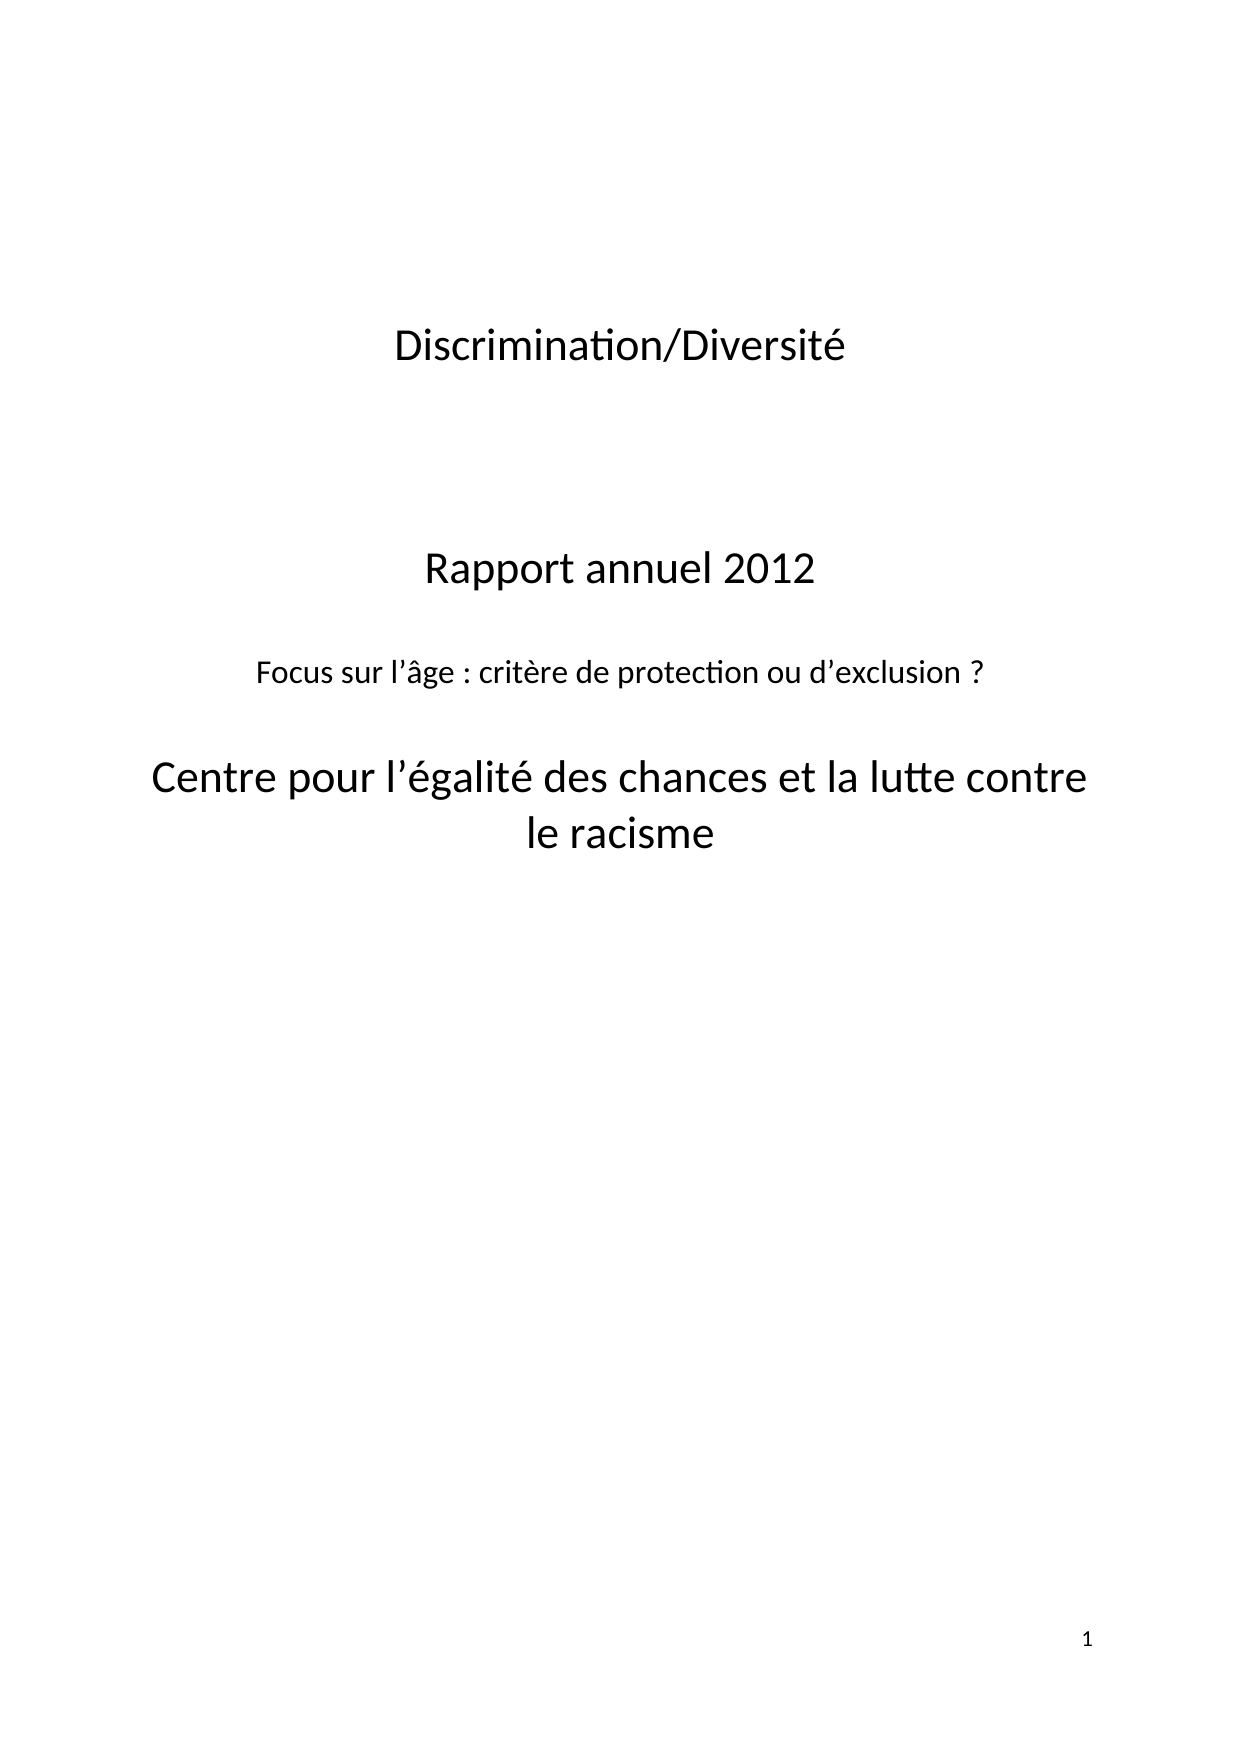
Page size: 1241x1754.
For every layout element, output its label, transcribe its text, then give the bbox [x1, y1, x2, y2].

text Discrimination/Diversité [148, 315, 1093, 371]
text Rapport annuel 2012 [148, 539, 1093, 595]
text Centre pour l’égalité des chances et la lutte contre le racisme [148, 748, 1093, 859]
text Focus sur l’âge : critère de protection ou d’exclusion ? [148, 651, 1093, 692]
